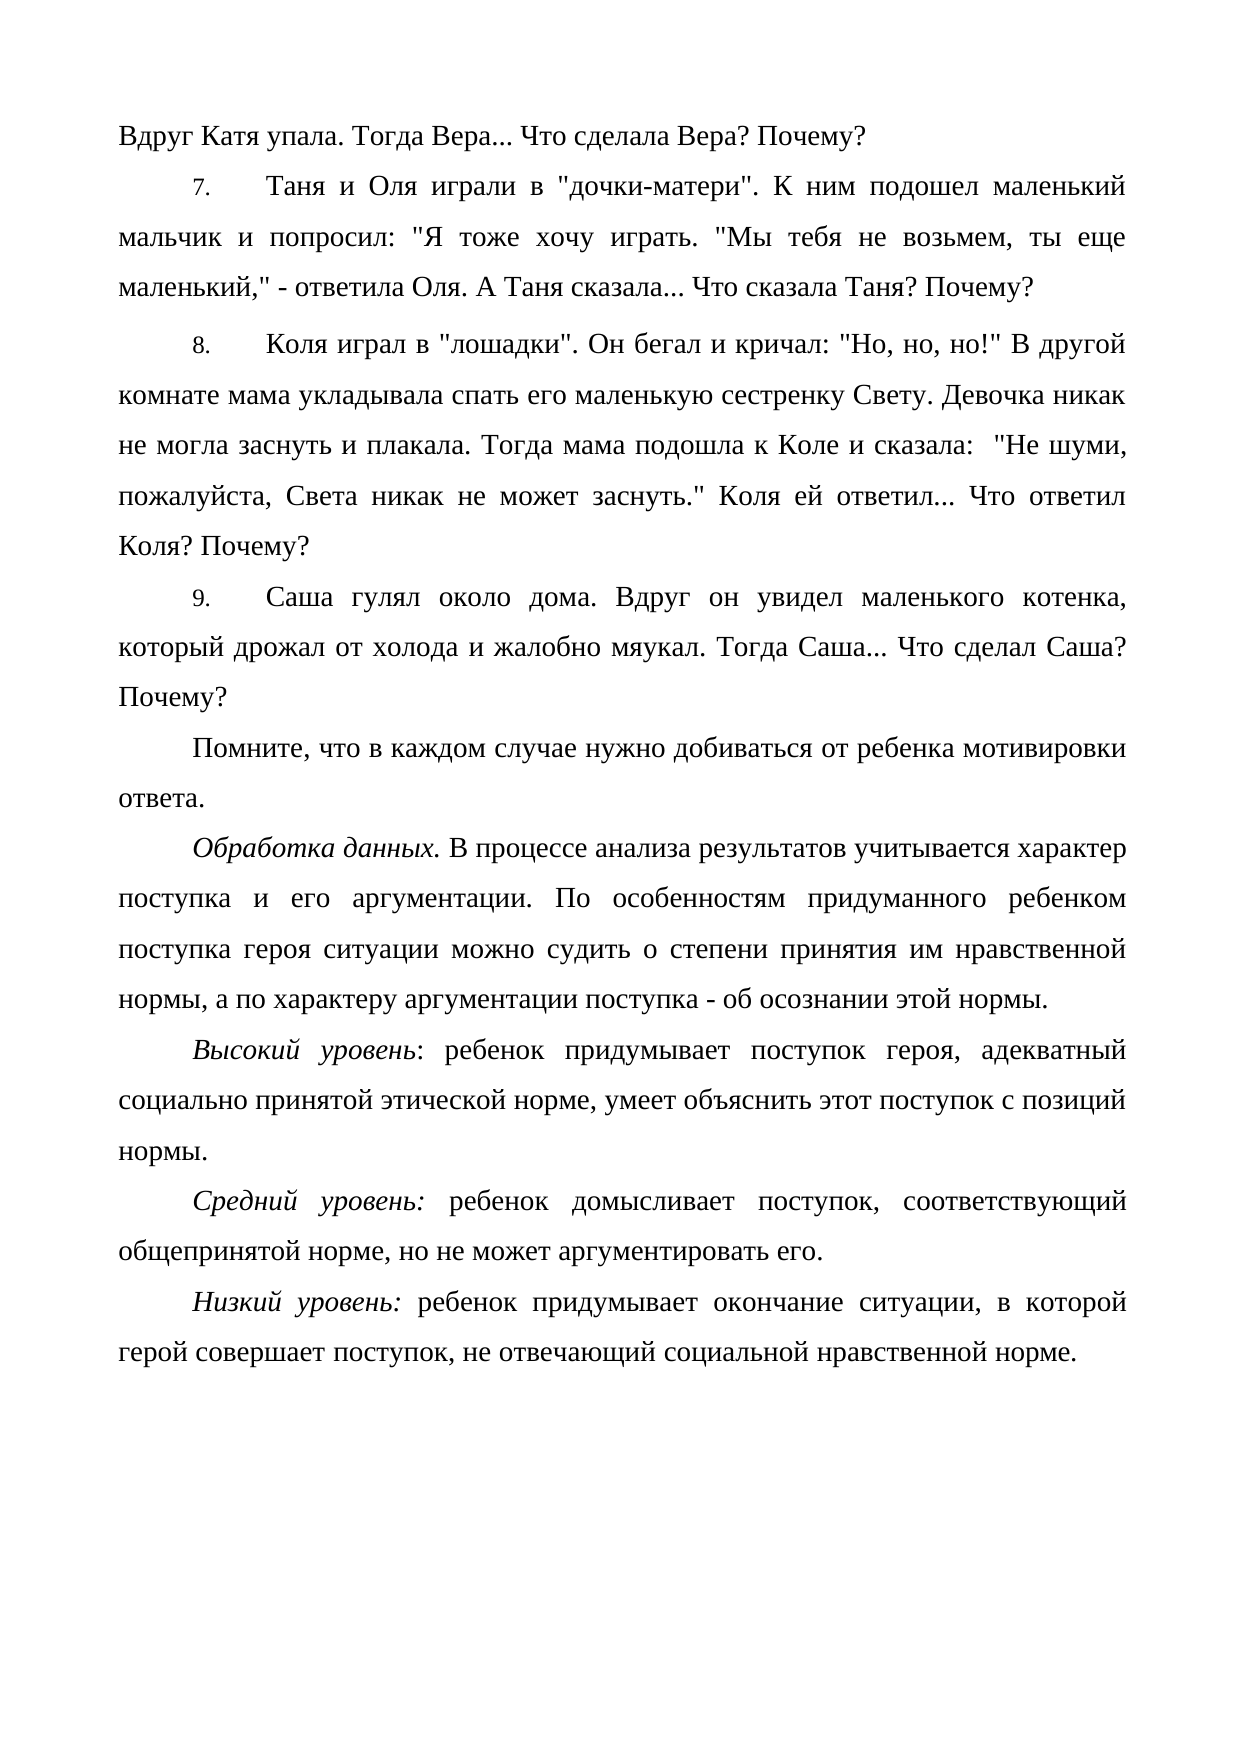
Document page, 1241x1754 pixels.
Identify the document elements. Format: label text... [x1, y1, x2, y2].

list Таня и Оля играли в "дочки-матери". К ним подошел маленький мальчик и попросил: "Я тоже хочу играть. "Мы тебя не возьмем, ты еще маленький," - ответила Оля. А Таня сказала... Что сказала Таня? Почему? [118, 168, 1127, 303]
text Средний уровень: ребенок домысливает поступок, соответствующий общепринятой норме, но не может аргументировать его. [118, 1183, 1127, 1267]
text Высокий уровень: ребенок придумывает поступок героя, адекватный социально принятой этической норме, умеет объяснить этот поступок с позиций нормы. [118, 1032, 1127, 1166]
text Обработка данных. В процессе анализа результатов учитывается характер поступка и его аргументации. По особенностям придуманного ребенком поступка героя ситуации можно судить о степени принятия им нравственной нормы, а по характеру аргументации поступка - об осознании этой нормы. [118, 830, 1127, 1015]
list Коля играл в "лошадки". Он бегал и кричал: "Но, но, но!" В другой комнате мама укладывала спать его маленькую сестренку Свету. Девочка никак не могла заснуть и плакала. Тогда мама подошла к Коле и сказала: "Не шуми, пожалуйста, Света никак не может заснуть." Коля ей ответил... Что ответил Коля? Почему? [118, 327, 1127, 561]
text Низкий уровень: ребенок придумывает окончание ситуации, в которой герой совершает поступок, не отвечающий социальной нравственной норме. [118, 1284, 1127, 1368]
list Саша гулял около дома. Вдруг он увидел маленького котенка, который дрожал от холода и жалобно мяукал. Тогда Саша... Что сделал Саша? Почему? [118, 579, 1127, 713]
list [118, 118, 1127, 152]
text Помните, что в каждом случае нужно добиваться от ребенка мотивировки ответа. [118, 730, 1127, 813]
